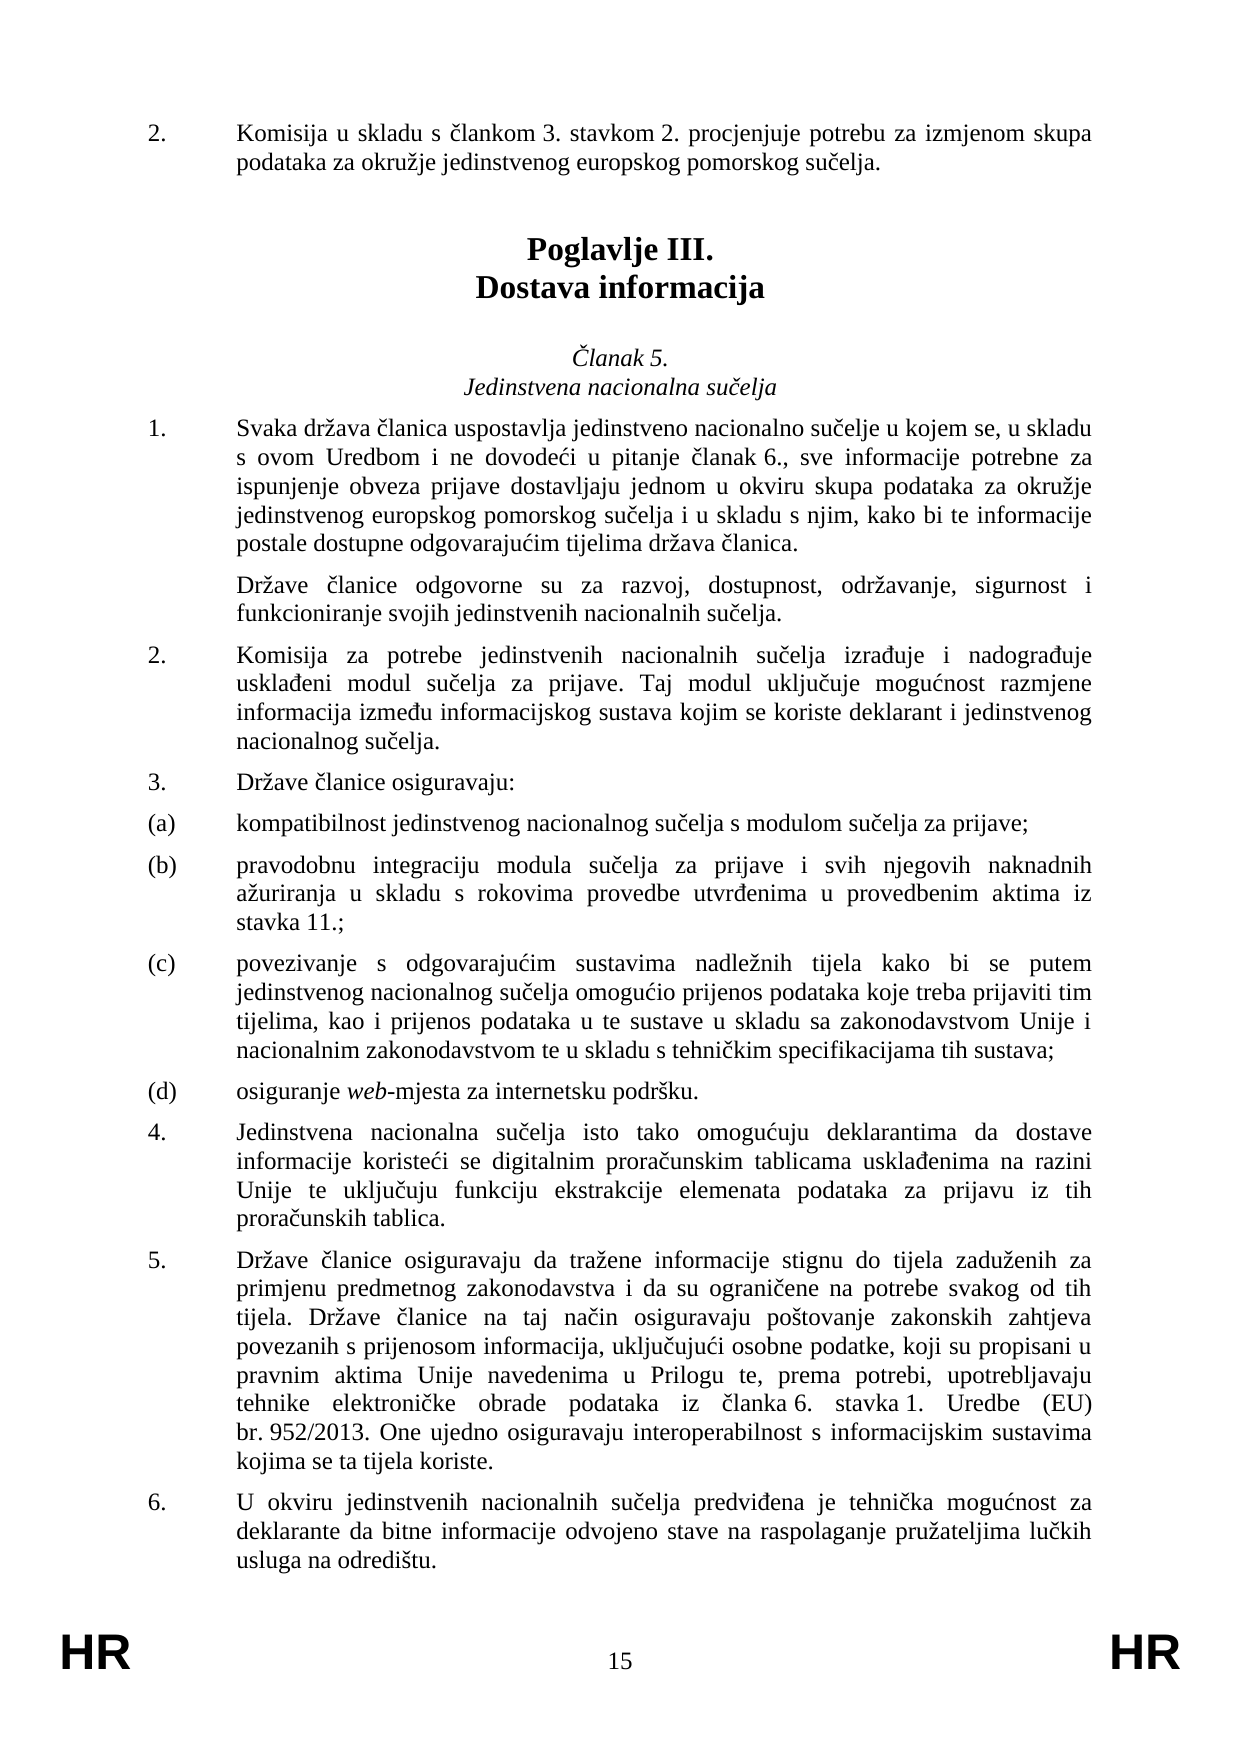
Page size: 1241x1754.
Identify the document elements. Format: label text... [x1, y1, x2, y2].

list pravodobnu integraciju modula sučelja za prijave i svih njegovih naknadnih ažuriranja u skladu s rokovima provedbe utvrđenima u provedbenim aktima iz stavka 11.; [148, 850, 1093, 936]
text 2. Komisija za potrebe jedinstvenih nacionalnih sučelja izrađuje i nadograđuje usklađeni modul sučelja za prijave. Taj modul uključuje mogućnost razmjene informacija između informacijskog sustava kojim se koriste deklarant i jedinstvenog nacionalnog sučelja. [148, 640, 1093, 755]
text 2. Komisija u skladu s člankom 3. stavkom 2. procjenjuje potrebu za izmjenom skupa podataka za okružje jedinstvenog europskog pomorskog sučelja. [148, 118, 1093, 176]
text 1. Svaka država članica uspostavlja jedinstveno nacionalno sučelje u kojem se, u skladu s ovom Uredbom i ne dovodeći u pitanje članak 6., sve informacije potrebne za ispunjenje obveza prijave dostavljaju jednom u okviru skupa podataka za okružje jedinstvenog europskog pomorskog sučelja i u skladu s njim, kako bi te informacije postale dostupne odgovarajućim tijelima država članica. [148, 413, 1093, 557]
text 6. U okviru jedinstvenih nacionalnih sučelja predviđena je tehnička mogućnost za deklarante da bitne informacije odvojeno stave na raspolaganje pružateljima lučkih usluga na odredištu. [148, 1487, 1093, 1573]
list osiguranje web-mjesta za internetsku podršku. [148, 1076, 1093, 1105]
text Države članice odgovorne su za razvoj, dostupnost, održavanje, sigurnost i funkcioniranje svojih jedinstvenih nacionalnih sučelja. [236, 570, 1093, 627]
title Poglavlje III. Dostava informacija [148, 229, 1093, 306]
text Članak 5. Jedinstvena nacionalna sučelja [148, 343, 1093, 401]
text 5. Države članice osiguravaju da tražene informacije stignu do tijela zaduženih za primjenu predmetnog zakonodavstva i da su ograničene na potrebe svakog od tih tijela. Države članice na taj način osiguravaju poštovanje zakonskih zahtjeva povezanih s prijenosom informacija, uključujući osobne podatke, koji su propisani u pravnim aktima Unije navedenima u Prilogu te, prema potrebi, upotrebljavaju tehnike elektroničke obrade podataka iz članka 6. stavka 1. Uredbe (EU) br. 952/2013. One ujedno osiguravaju interoperabilnost s informacijskim sustavima kojima se ta tijela koriste. [148, 1245, 1093, 1475]
text 3. Države članice osiguravaju: [148, 767, 1093, 796]
text 4. Jedinstvena nacionalna sučelja isto tako omogućuju deklarantima da dostave informacije koristeći se digitalnim proračunskim tablicama usklađenima na razini Unije te uključuju funkciju ekstrakcije elemenata podataka za prijavu iz tih proračunskih tablica. [148, 1117, 1093, 1232]
list kompatibilnost jedinstvenog nacionalnog sučelja s modulom sučelja za prijave; [148, 808, 1093, 837]
list povezivanje s odgovarajućim sustavima nadležnih tijela kako bi se putem jedinstvenog nacionalnog sučelja omogućio prijenos podataka koje treba prijaviti tim tijelima, kao i prijenos podataka u te sustave u skladu sa zakonodavstvom Unije i nacionalnim zakonodavstvom te u skladu s tehničkim specifikacijama tih sustava; [148, 948, 1093, 1063]
